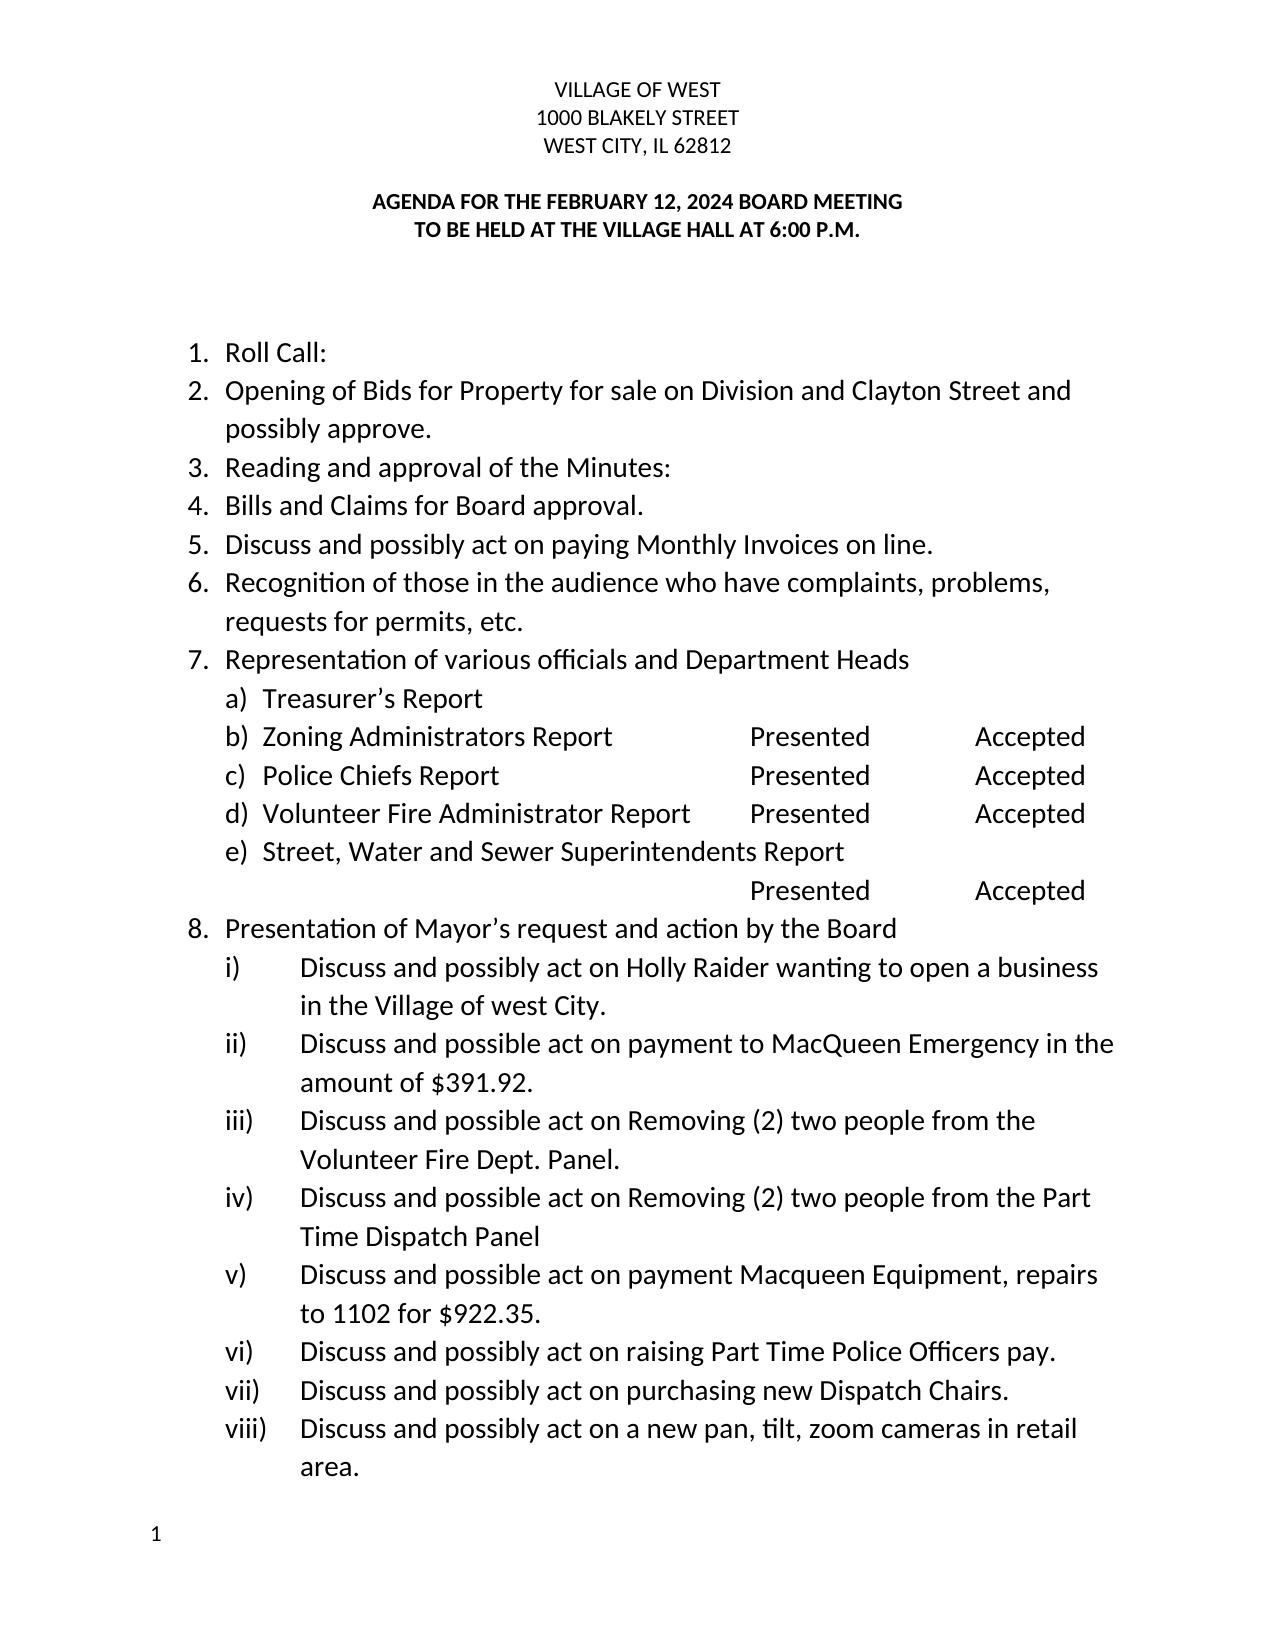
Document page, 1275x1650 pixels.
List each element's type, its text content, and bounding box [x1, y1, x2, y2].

list Discuss and possibly act on purchasing new Dispatch Chairs. [225, 1372, 1125, 1407]
list Zoning Administrators Report Presented Accepted [225, 718, 1125, 754]
list Bills and Claims for Board approval. [187, 487, 1125, 523]
list Recognition of those in the audience who have complaints, problems, requests for permits, etc. [187, 564, 1125, 638]
list Discuss and possible act on Removing (2) two people from the Volunteer Fire Dept. Panel. [225, 1102, 1125, 1177]
list Discuss and possible act on payment Macqueen Equipment, repairs to 1102 for $922.35. [225, 1256, 1125, 1330]
list Discuss and possibly act on paying Monthly Invoices on line. [187, 526, 1125, 562]
list Discuss and possible act on Removing (2) two people from the Part Time Dispatch Panel [225, 1179, 1125, 1253]
list Volunteer Fire Administrator Report Presented Accepted [225, 795, 1125, 831]
list Reading and approval of the Minutes: [187, 449, 1125, 485]
list Discuss and possibly act on Holly Raider wanting to open a business in the Village of west City. [225, 949, 1125, 1023]
list Treasurer’s Report [225, 680, 1125, 715]
list Street, Water and Sewer Superintendents Report [225, 833, 1125, 869]
list Discuss and possible act on payment to MacQueen Emergency in the amount of $391.92. [225, 1026, 1125, 1100]
list Police Chiefs Report Presented Accepted [225, 757, 1125, 792]
list Discuss and possibly act on a new pan, tilt, zoom cameras in retail area. [225, 1410, 1125, 1484]
list Opening of Bids for Property for sale on Division and Clayton Street and possibly approve. [187, 372, 1125, 446]
list Representation of various officials and Department Heads [187, 641, 1125, 677]
list Presented Accepted [712, 872, 1125, 907]
list Discuss and possibly act on raising Part Time Police Officers pay. [225, 1333, 1125, 1369]
list Presentation of Mayor’s request and action by the Board [187, 910, 1125, 946]
list Roll Call: [187, 334, 1125, 369]
